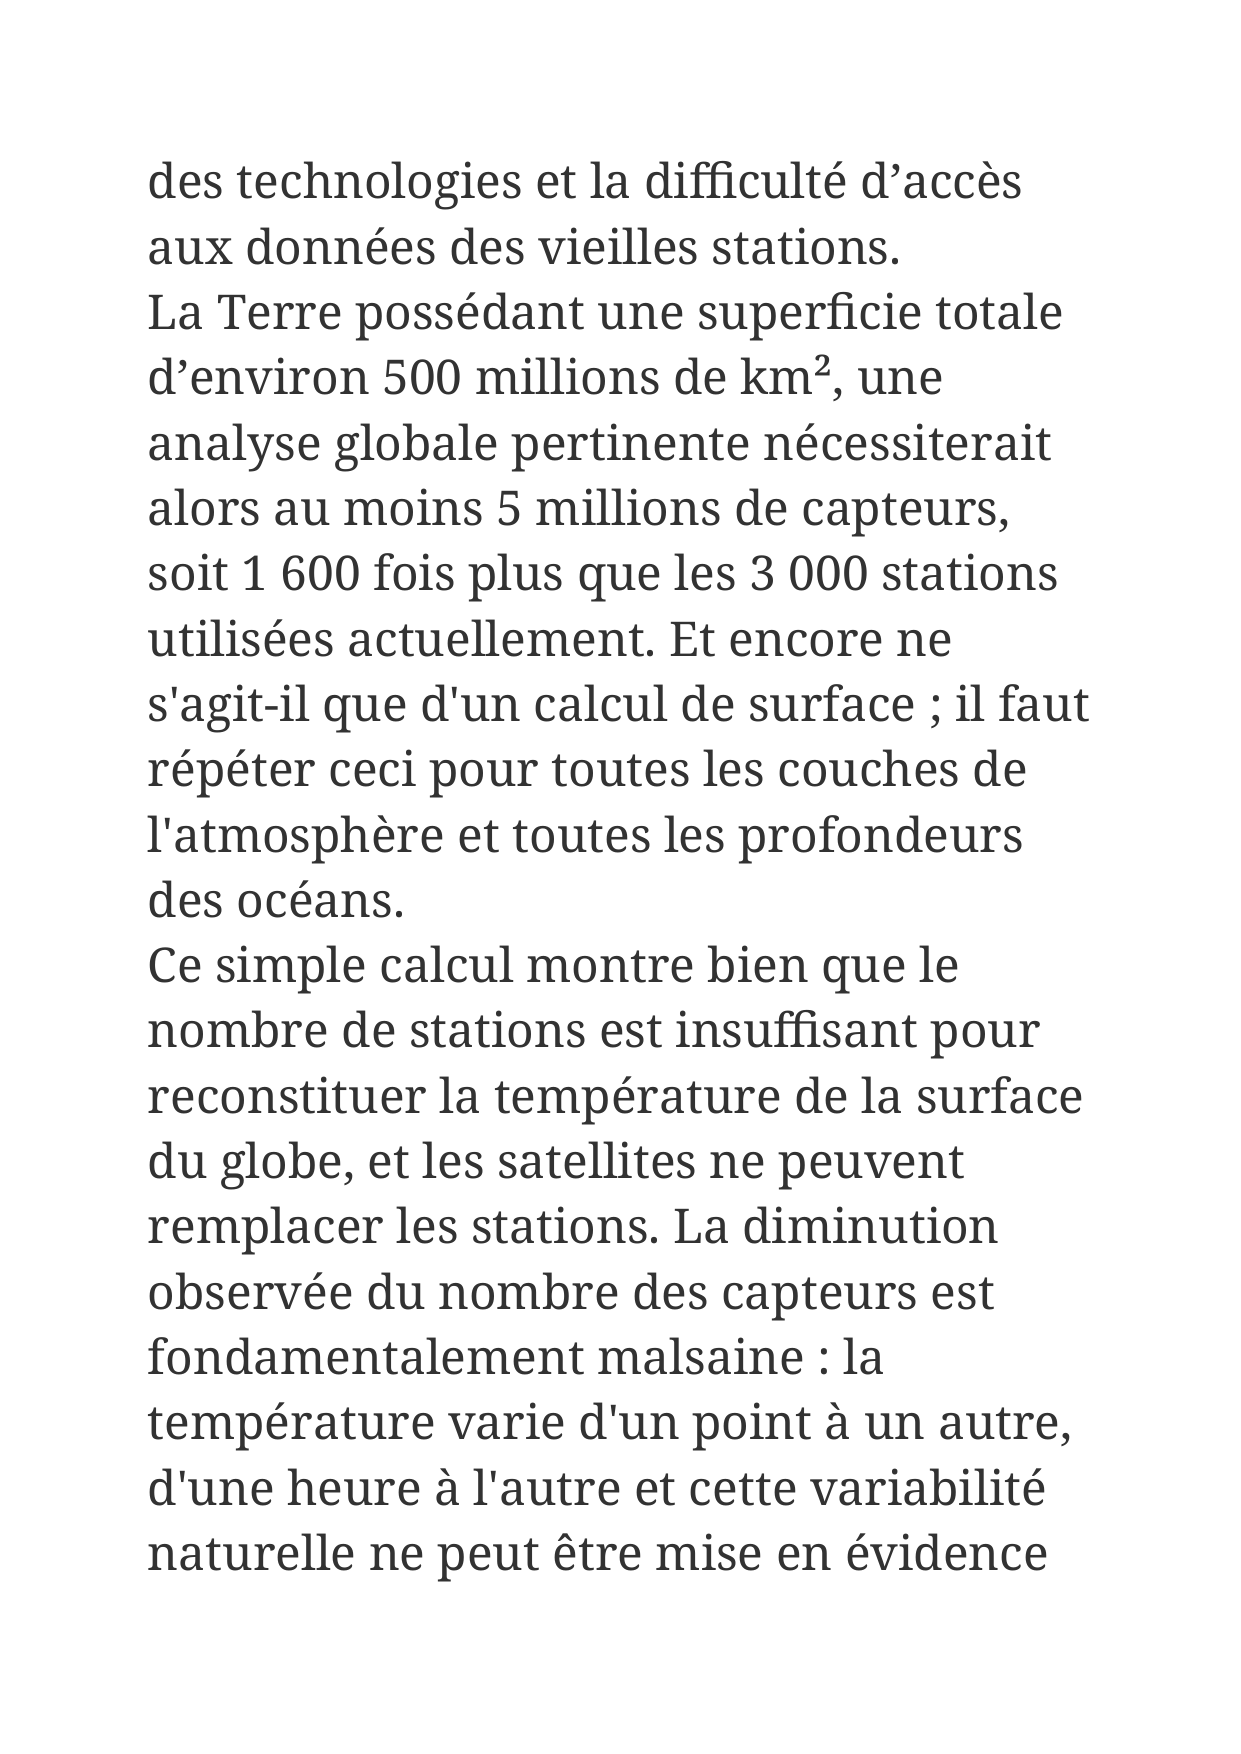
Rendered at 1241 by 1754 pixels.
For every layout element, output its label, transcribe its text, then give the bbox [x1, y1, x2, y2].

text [148, 931, 1093, 1584]
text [148, 148, 1093, 278]
text La Terre possédant une superficie totale d’environ 500 millions de km², une analyse globale pertinente nécessiterait alors au moins 5 millions de capteurs, soit 1 600 fois plus que les 3 000 stations utilisées actuellement. Et encore ne s'agit-il que d'un calcul de surface ; il faut répéter ceci pour toutes les couches de l'atmosphère et toutes les profondeurs des océans. [148, 278, 1093, 931]
